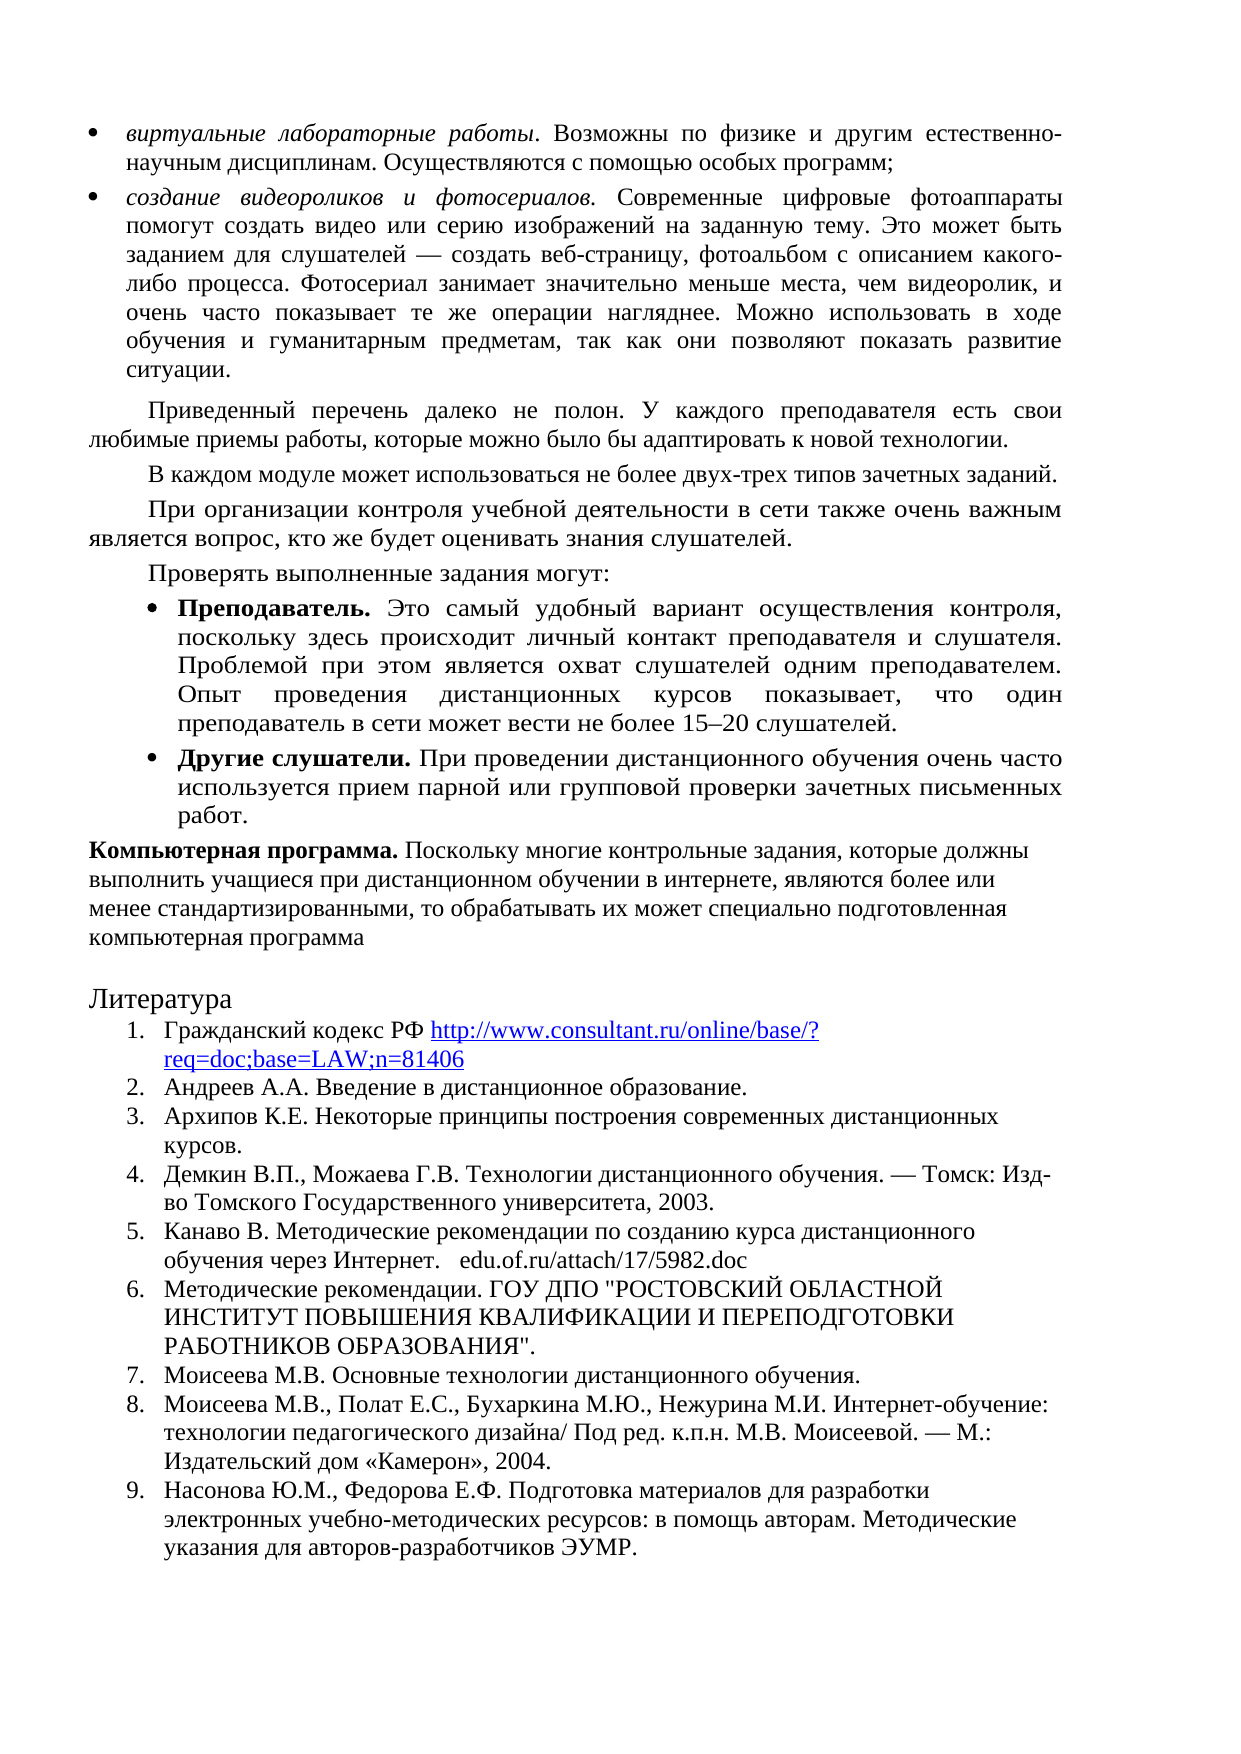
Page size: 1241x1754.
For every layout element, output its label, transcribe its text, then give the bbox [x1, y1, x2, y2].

list Моисеева М.В., Полат Е.С., Бухаркина М.Ю., Нежурина М.И. Интернет-обучение: технологии педагогического дизайна/ Под ред. к.п.н. М.В. Моисеевой. — М.: Издательский дом «Камерон», 2004. [126, 1389, 1063, 1475]
text Приведенный перечень далеко не полон. У каждого преподавателя есть свои любимые приемы работы, которые можно было бы адаптировать к новой технологии. [89, 396, 1063, 453]
list Методические рекомендации. ГОУ ДПО "РОСТОВСКИЙ ОБЛАСТНОЙ ИНСТИТУТ ПОВЫШЕНИЯ КВАЛИФИКАЦИИ И ПЕРЕПОДГОТОВКИ РАБОТНИКОВ ОБРАЗОВАНИЯ". [126, 1274, 1063, 1360]
list Другие слушатели. При проведении дистанционного обучения очень часто используется прием парной или групповой проверки зачетных письменных работ. [148, 743, 1063, 829]
list Моисеева М.В. Основные технологии дистанционного обучения. [126, 1360, 1063, 1389]
text При организации контроля учебной деятельности в сети также очень важным является вопрос, кто же будет оценивать знания слушателей. [89, 494, 1063, 552]
list Канаво В. Методические рекомендации по созданию курса дистанционного обучения через Интернет. edu.of.ru/attach/17/5982.doc [126, 1216, 1063, 1274]
list Преподаватель. Это самый удобный вариант осуществления контроля, поскольку здесь происходит личный контакт преподавателя и слушателя. Проблемой при этом является охват слушателей одним преподавателем. Опыт проведения дистанционных курсов показывает, что один преподаватель в сети может вести не более 15–20 слушателей. [148, 593, 1063, 737]
list Гражданский кодекс РФ http://www.consultant.ru/online/base/?req=doc;base=LAW;n=81406 [126, 1015, 1063, 1072]
list Насонова Ю.М., Федорова Е.Ф. Подготовка материалов для разработки электронных учебно-методических ресурсов: в помощь авторам. Методические указания для авторов-разработчиков ЭУМР. [126, 1475, 1063, 1561]
list виртуальные лабораторные работы. Возможны по физике и другим естественно-научным дисциплинам. Осуществляются с помощью особых программ; [89, 118, 1063, 176]
text Компьютерная программа. Поскольку многие контрольные задания, которые должны выполнить учащиеся при дистанционном обучении в интернете, являются более или менее стандартизированными, то обрабатывать их может специально подготовленная компьютерная программа [89, 836, 1063, 951]
text Проверять выполненные задания могут: [89, 558, 1063, 587]
list Андреев А.А. Введение в дистанционное образование. [126, 1072, 1063, 1101]
list Архипов К.Е. Некоторые принципы построения современных дистанционных курсов. [126, 1101, 1063, 1159]
list Демкин В.П., Можаева Г.В. Технологии дистанционного обучения. — Томск: Изд-во Томского Государственного университета, 2003. [126, 1159, 1063, 1216]
text В каждом модуле может использоваться не более двух-трех типов зачетных заданий. [89, 459, 1063, 488]
list создание видеороликов и фотосериалов. Современные цифровые фотоаппараты помогут создать видео или серию изображений на заданную тему. Это может быть заданием для слушателей — создать веб-страницу, фотоальбом с описанием какого-либо процесса. Фотосериал занимает значительно меньше места, чем видеоролик, и очень часто показывает те же операции нагляднее. Можно использовать в ходе обучения и гуманитарным предметам, так как они позволяют показать развитие ситуации. [89, 182, 1063, 383]
subtitle Литература [89, 981, 938, 1015]
